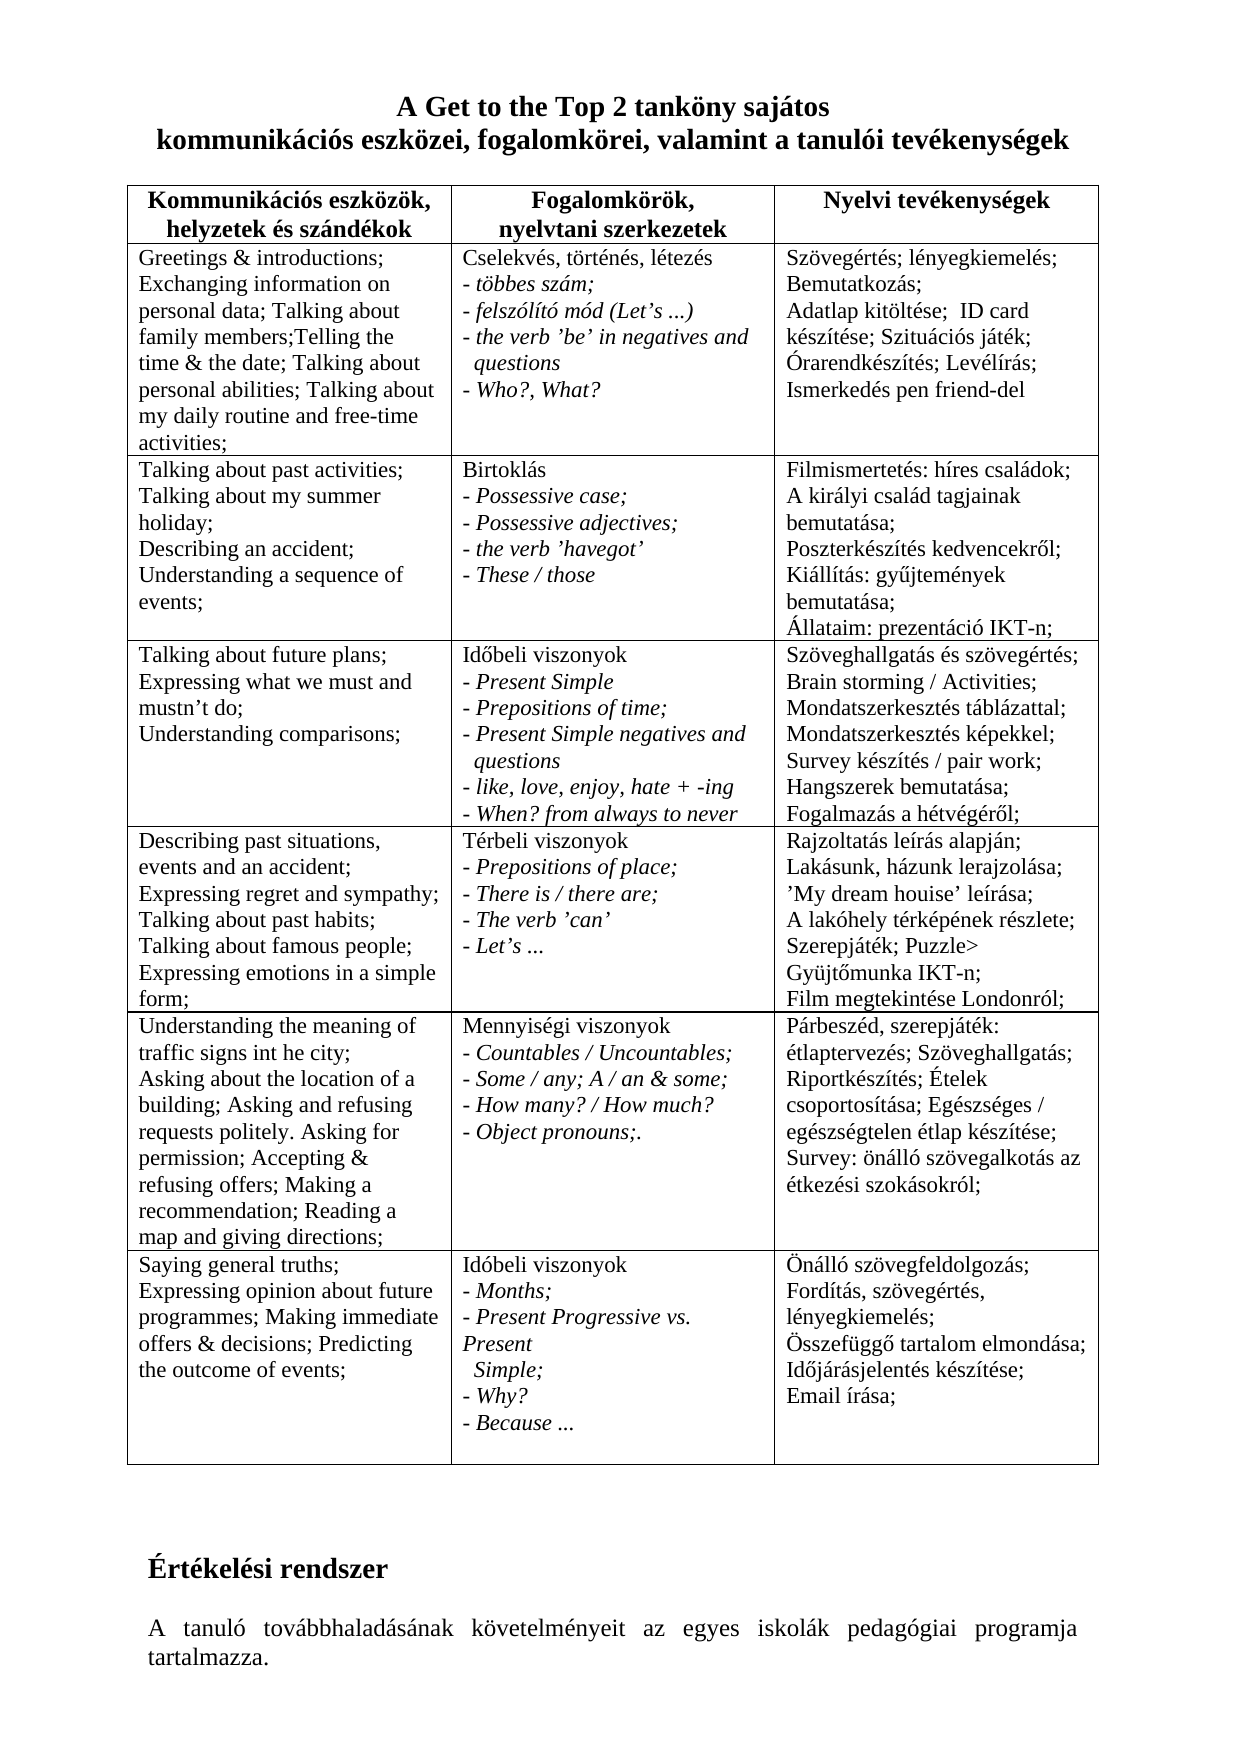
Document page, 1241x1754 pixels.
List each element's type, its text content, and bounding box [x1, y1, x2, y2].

table_cell Understanding the meaning of traffic signs int he city; Asking about the location of a building; Asking and refusing requests politely. Asking for permission; Accepting & refusing offers; Making a recommendation; Reading a map and giving directions; [128, 1013, 451, 1250]
table_cell Párbeszéd, szerepjáték: étlaptervezés; Szöveghallgatás; Riportkészítés; Ételek csoportosítása; Egészséges / egészségtelen étlap készítése; Survey: önálló szövegalkotás az étkezési szokásokról; [775, 1013, 1098, 1250]
table_cell Saying general truths; Expressing opinion about future programmes; Making immediate offers & decisions; Predicting the outcome of events; [128, 1251, 451, 1464]
table_cell Önálló szövegfeldolgozás; Fordítás, szövegértés, lényegkiemelés; Összefüggő tartalom elmondása; Időjárásjelentés készítése; Email írása; [775, 1251, 1098, 1464]
text kommunikációs eszközei, fogalomkörei, valamint a tanulói tevékenységek [148, 122, 1078, 156]
table_cell Filmismertetés: híres családok; A királyi család tagjainak bemutatása; Poszterkészítés kedvencekről; Kiállítás: gyűjtemények bemutatása; Állataim: prezentáció IKT-n; [775, 456, 1098, 640]
table_cell Describing past situations, events and an accident; Expressing regret and sympathy; Talking about past habits; Talking about famous people; Expressing emotions in a simple form; [128, 827, 451, 1011]
table_header Kommunikációs eszközök, helyzetek és szándékok [128, 186, 451, 243]
table_cell Talking about future plans; Expressing what we must and mustn’t do; Understanding comparisons; [128, 641, 451, 826]
table_cell Birtoklás - Possessive case; - Possessive adjectives; - the verb ’havegot’ - These / those [452, 456, 774, 640]
table_cell Időbeli viszonyok - Present Simple - Prepositions of time; - Present Simple negatives and questions - like, love, enjoy, hate + -ing - When? from always to never [452, 641, 774, 826]
table_cell Mennyiségi viszonyok - Countables / Uncountables; - Some / any; A / an & some; - How many? / How much? - Object pronouns;. [452, 1013, 774, 1250]
table_cell Talking about past activities; Talking about my summer holiday; Describing an accident; Understanding a sequence of events; [128, 456, 451, 640]
table_cell Cselekvés, történés, létezés - többes szám; - felszólító mód (Let’s ...) - the verb ’be’ in negatives and questions - Who?, What? [452, 244, 774, 455]
table_cell Szövegértés; lényegkiemelés; Bemutatkozás; Adatlap kitöltése; ID card készítése; Szituációs játék; Órarendkészítés; Levélírás; Ismerkedés pen friend-del [775, 244, 1098, 455]
table_cell Térbeli viszonyok - Prepositions of place; - There is / there are; - The verb ’can’ - Let’s ... [452, 827, 774, 1011]
table_header Fogalomkörök, nyelvtani szerkezetek [452, 186, 774, 243]
text A tanuló továbbhaladásának követelményeit az egyes iskolák pedagógiai programja tartalmazza. [148, 1613, 1078, 1671]
table_cell Rajzoltatás leírás alapján; Lakásunk, házunk lerajzolása; ’My dream houise’ leírása; A lakóhely térképének részlete; Szerepjáték; Puzzle> Gyüjtőmunka IKT-n; Film megtekintése Londonról; [775, 827, 1098, 1011]
table_cell Szöveghallgatás és szövegértés; Brain storming / Activities; Mondatszerkesztés táblázattal; Mondatszerkesztés képekkel; Survey készítés / pair work; Hangszerek bemutatása; Fogalmazás a hétvégéről; [775, 641, 1098, 826]
text A Get to the Top 2 tanköny sajátos [148, 89, 1078, 122]
text Értékelési rendszer [148, 1551, 1078, 1585]
table_header Nyelvi tevékenységek [775, 186, 1098, 243]
table_cell Idóbeli viszonyok - Months; - Present Progressive vs. Present Simple; - Why? - Because ... [452, 1251, 774, 1464]
table_cell Greetings & introductions; Exchanging information on personal data; Talking about family members;Telling the time & the date; Talking about personal abilities; Talking about my daily routine and free-time activities; [128, 244, 451, 455]
